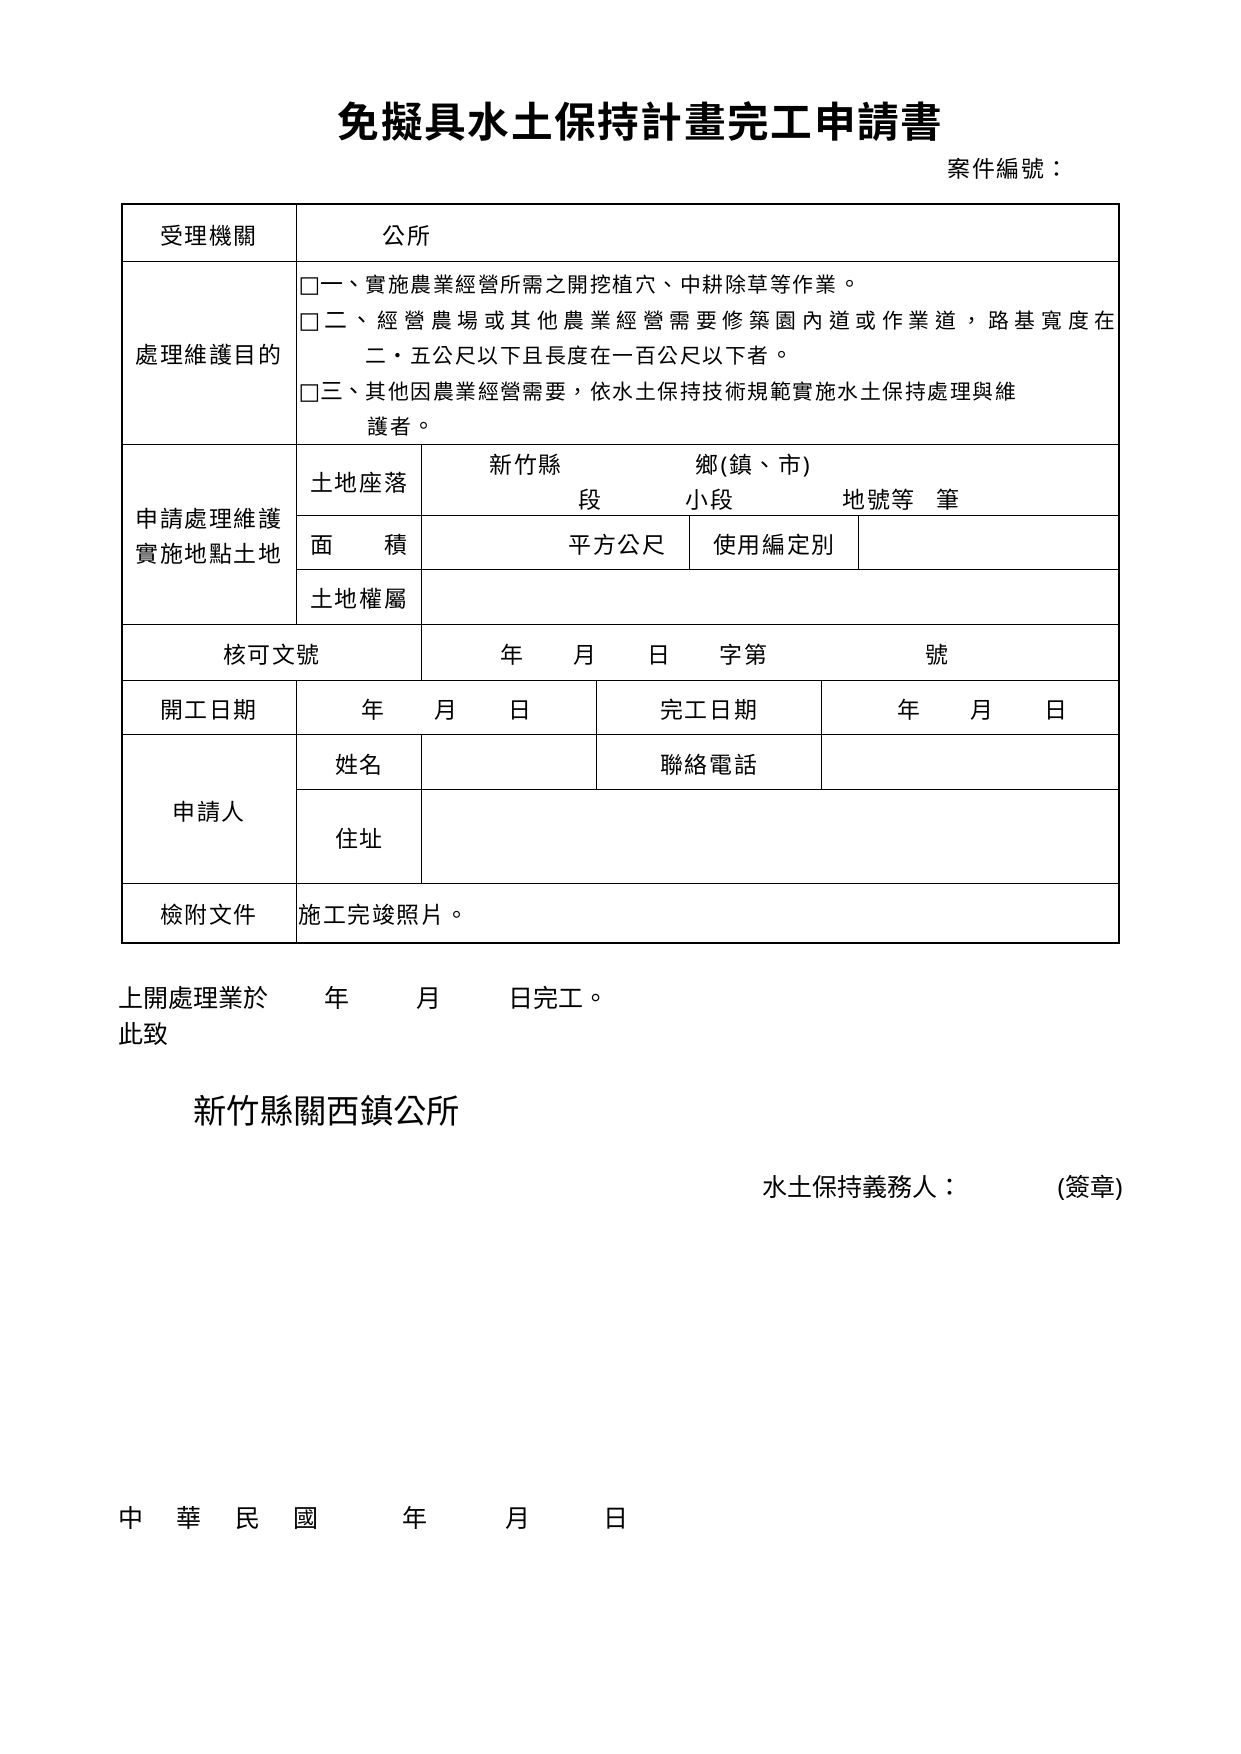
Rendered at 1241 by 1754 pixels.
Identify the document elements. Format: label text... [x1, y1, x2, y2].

table_cell 年 月 日 [297, 681, 596, 734]
table_cell 聯絡電話 [597, 735, 821, 789]
table_cell 開工日期 [123, 681, 296, 734]
table_cell 核可文號 [123, 625, 421, 680]
table_cell 姓名 [297, 735, 421, 789]
text 水土保持義務人： (簽章) [193, 1167, 1122, 1203]
table_cell [422, 570, 1118, 624]
table_cell [822, 735, 1118, 789]
table_header 公所 [297, 205, 1118, 261]
table_cell 處理維護目的 [123, 262, 296, 443]
table_cell 平方公尺 [422, 516, 689, 568]
table_cell 申請人 [123, 735, 296, 883]
table_cell 施工完竣照片。 [297, 884, 1118, 942]
text 免擬具水土保持計畫完工申請書 [118, 89, 1162, 149]
table_cell 面 積 [297, 516, 421, 568]
table_cell [422, 735, 596, 789]
table_cell 住址 [297, 790, 421, 883]
table_cell 完工日期 [597, 681, 821, 734]
table_cell 新竹縣 鄉(鎮、市) 段 小段 地號等 筆 [422, 445, 1118, 515]
table_cell 年 月 日 字第 號 [422, 625, 1118, 680]
table_cell 使用編定別 [690, 516, 858, 568]
table_cell 檢附文件 [123, 884, 296, 942]
text 此致 [118, 1014, 1122, 1051]
text 新竹縣關西鎮公所 [193, 1085, 1122, 1133]
text 上開處理業於 年 月 日完工。 [118, 978, 1122, 1014]
table_cell 年 月 日 [822, 681, 1118, 734]
text 案件編號： [118, 149, 1068, 184]
table_header 受理機關 [123, 205, 296, 261]
table_cell [859, 516, 1118, 568]
table_cell 土地權屬 [297, 570, 421, 624]
table_cell □一、實施農業經營所需之開挖植穴、中耕除草等作業。 □二、經營農場或其他農業經營需要修築園內道或作業道，路基寬度在 二‧五公尺以下且長度在一百公尺以下者。 □三、其他因農業經營需要，依水土保持技術規範實施水土保持處理與維 護者。 [297, 262, 1118, 443]
table_cell [422, 790, 1118, 883]
table_cell 土地座落 [297, 445, 421, 515]
table_cell 申請處理維護實施地點土地 [123, 445, 296, 624]
text 中 華 民 國 年 月 日 [118, 1499, 1122, 1535]
